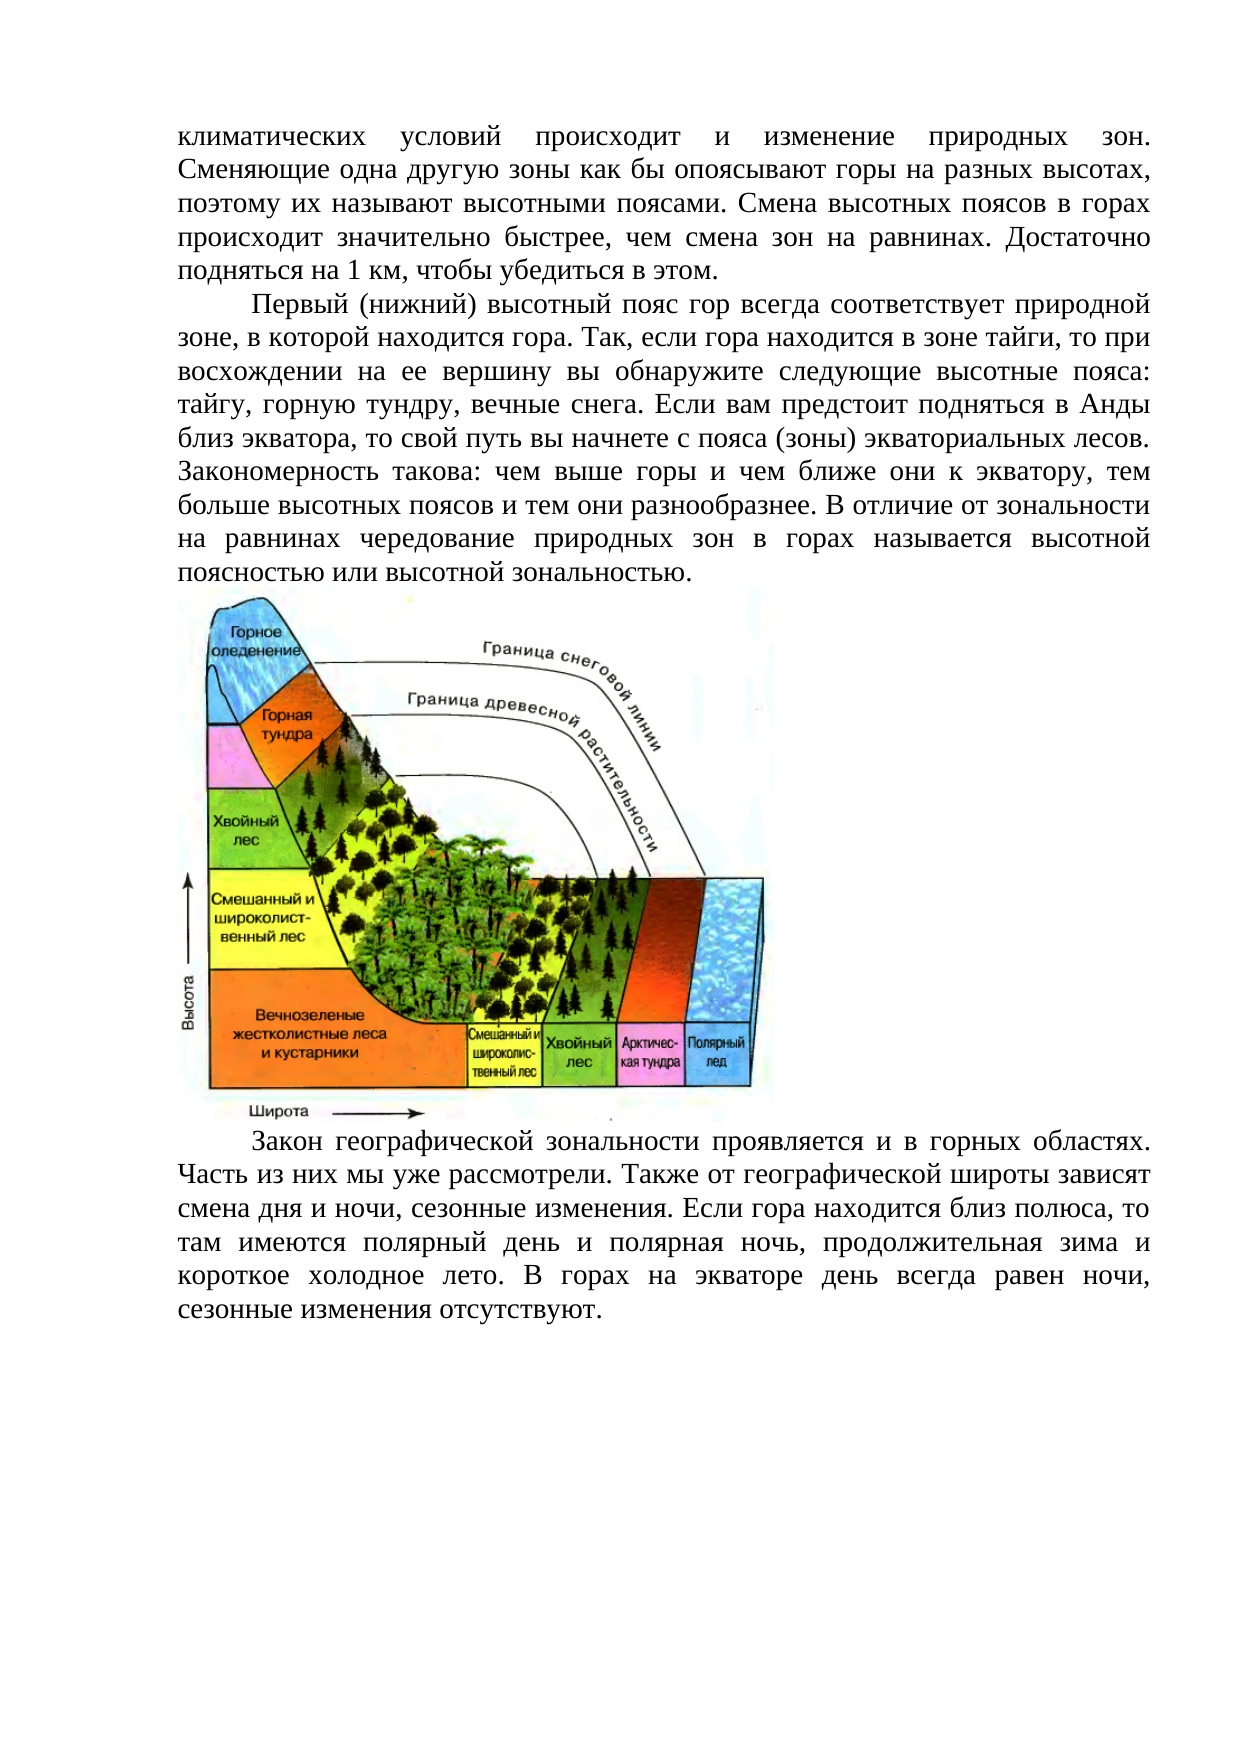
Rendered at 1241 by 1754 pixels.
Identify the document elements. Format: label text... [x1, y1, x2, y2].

text Первый (нижний) высотный пояс гор всегда соответствует природной зоне, в которой находится гора. Так, если гора находится в зоне тайги, то при восхождении на ее вершину вы обнаружите следующие высотные пояса: тайгу, горную тундру, вечные снега. Если вам предстоит подняться в Анды близ экватора, то свой путь вы начнете с пояса (зоны) экваториальных лесов. Закономерность такова: чем выше горы и чем ближе они к экватору, тем больше высотных поясов и тем они разнообразнее. В отличие от зональности на равнинах чередование природных зон в горах называется высотной поясностью или высотной зональностью. [177, 286, 1152, 588]
picture [177, 587, 774, 1123]
text Закон географической зональности проявляется и в горных областях. Часть из них мы уже рассмотрели. Также от географической широты зависят смена дня и ночи, сезонные изменения. Если гора находится близ полюса, то там имеются полярный день и полярная ночь, продолжительная зима и короткое холодное лето. В горах на экваторе день всегда равен ночи, сезонные изменения отсутствуют. [177, 1123, 1152, 1324]
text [177, 118, 1152, 286]
